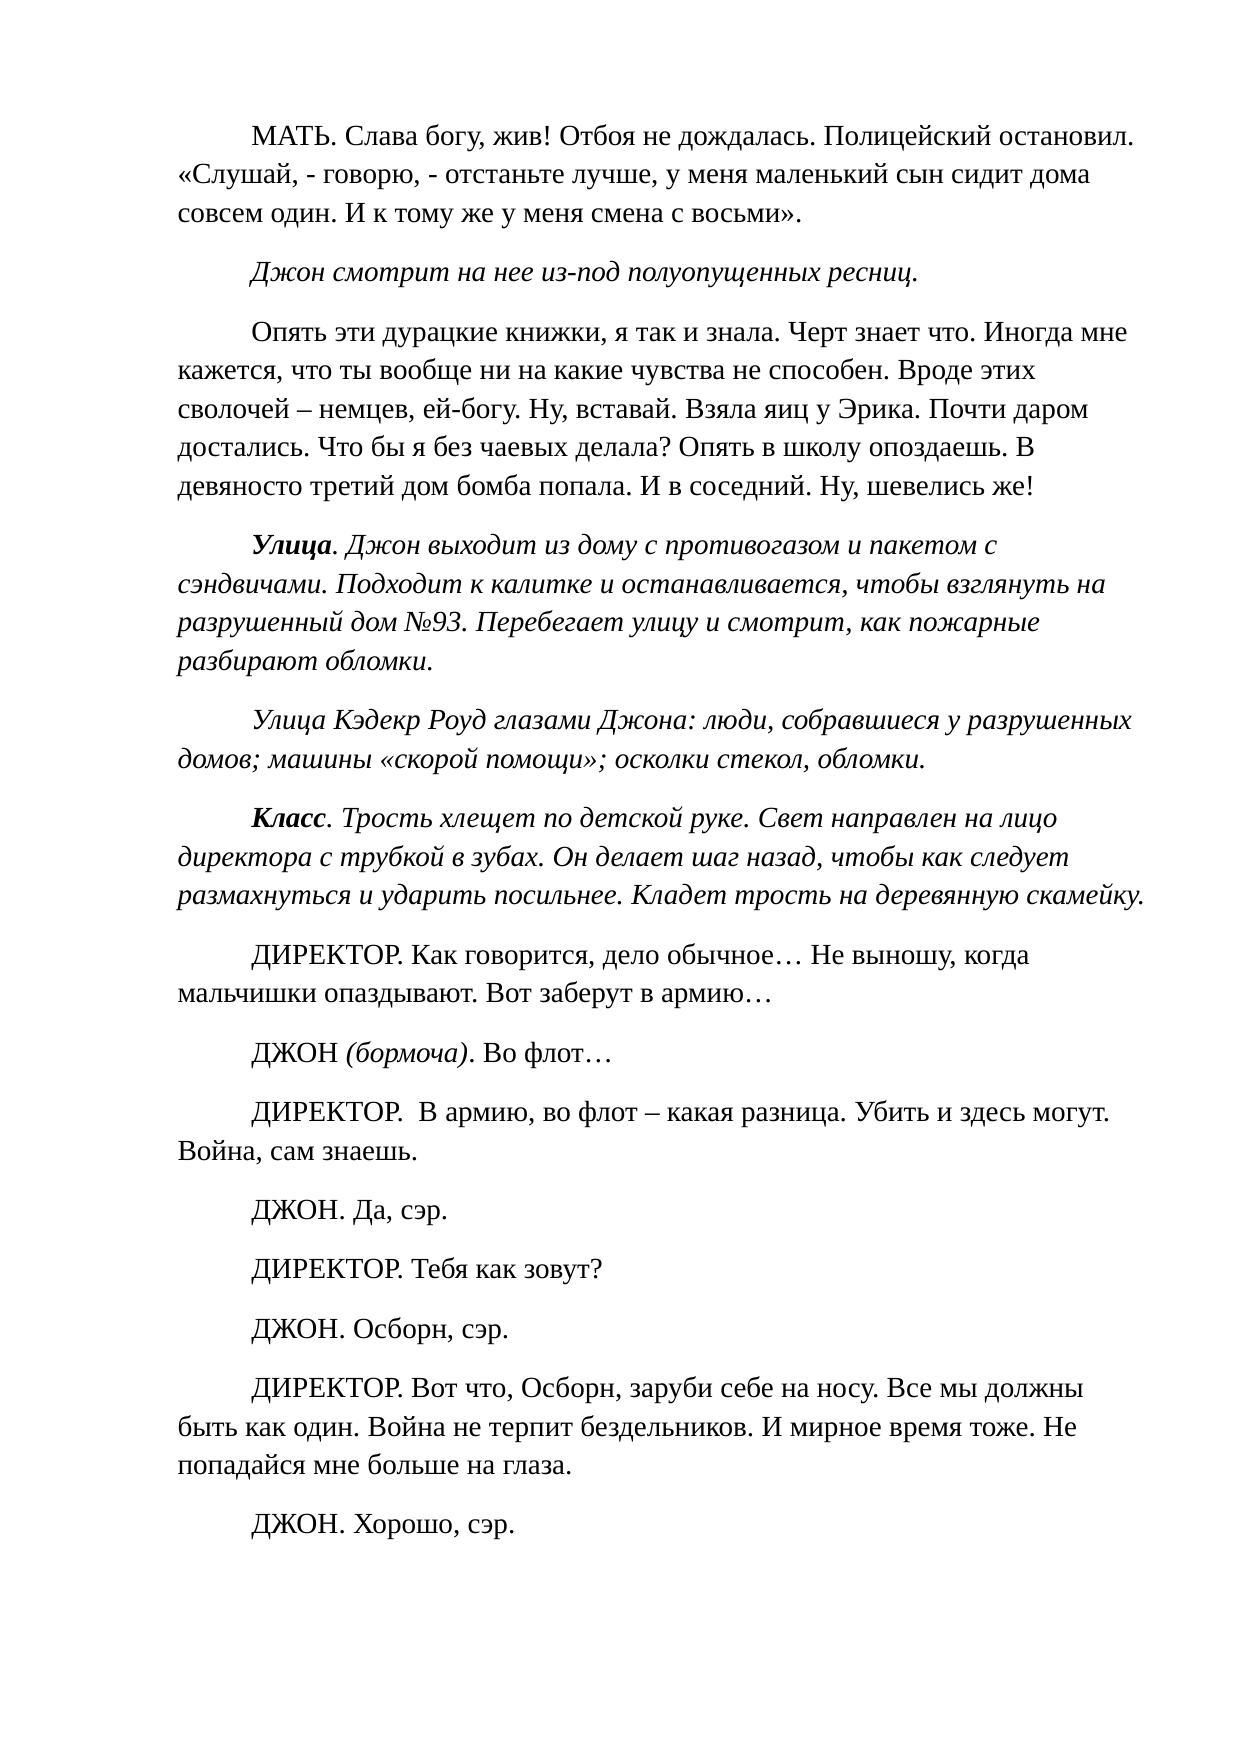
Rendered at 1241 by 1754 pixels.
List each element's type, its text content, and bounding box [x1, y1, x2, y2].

text Джон смотрит на нее из-под полуопущенных ресниц. [177, 254, 1152, 288]
text Класс. Трость хлещет по детской руке. Свет направлен на лицо директора с трубкой в зубах. Он делает шаг назад, чтобы как следует размахнуться и ударить посильнее. Кладет трость на деревянную скамейку. [177, 800, 1152, 911]
text МАТЬ. Слава богу, жив! Отбоя не дождалась. Полицейский остановил. «Слушай, - говорю, - отстаньте лучше, у меня маленький сын сидит дома совсем один. И к тому же у меня смена с восьми». [177, 118, 1152, 229]
text ДИРЕКТОР. Тебя как зовут? [177, 1251, 1152, 1285]
text Улица Кэдекр Роуд глазами Джона: люди, собравшиеся у разрушенных домов; машины «скорой помощи»; осколки стекол, обломки. [177, 702, 1152, 774]
text Опять эти дурацкие книжки, я так и знала. Черт знает что. Иногда мне кажется, что ты вообще ни на какие чувства не способен. Вроде этих сволочей – немцев, ей-богу. Ну, вставай. Взяла яиц у Эрика. Почти даром достались. Что бы я без чаевых делала? Опять в школу опоздаешь. В девяносто третий дом бомба попала. И в соседний. Ну, шевелись же! [177, 314, 1152, 502]
text ДИРЕКТОР. Как говорится, дело обычное… Не выношу, когда мальчишки опаздывают. Вот заберут в армию… [177, 937, 1152, 1009]
text ДИРЕКТОР. В армию, во флот – какая разница. Убить и здесь могут. Война, сам знаешь. [177, 1094, 1152, 1166]
text ДЖОН. Осборн, сэр. [177, 1311, 1152, 1344]
text ДИРЕКТОР. Вот что, Осборн, заруби себе на носу. Все мы должны быть как один. Война не терпит бездельников. И мирное время тоже. Не попадайся мне больше на глаза. [177, 1370, 1152, 1481]
text Улица. Джон выходит из дому с противогазом и пакетом с сэндвичами. Подходит к калитке и останавливается, чтобы взглянуть на разрушенный дом №93. Перебегает улицу и смотрит, как пожарные разбирают обломки. [177, 527, 1152, 677]
text ДЖОН (бормоча). Во флот… [177, 1035, 1152, 1068]
text ДЖОН. Хорошо, сэр. [177, 1507, 1152, 1540]
text ДЖОН. Да, сэр. [177, 1192, 1152, 1226]
